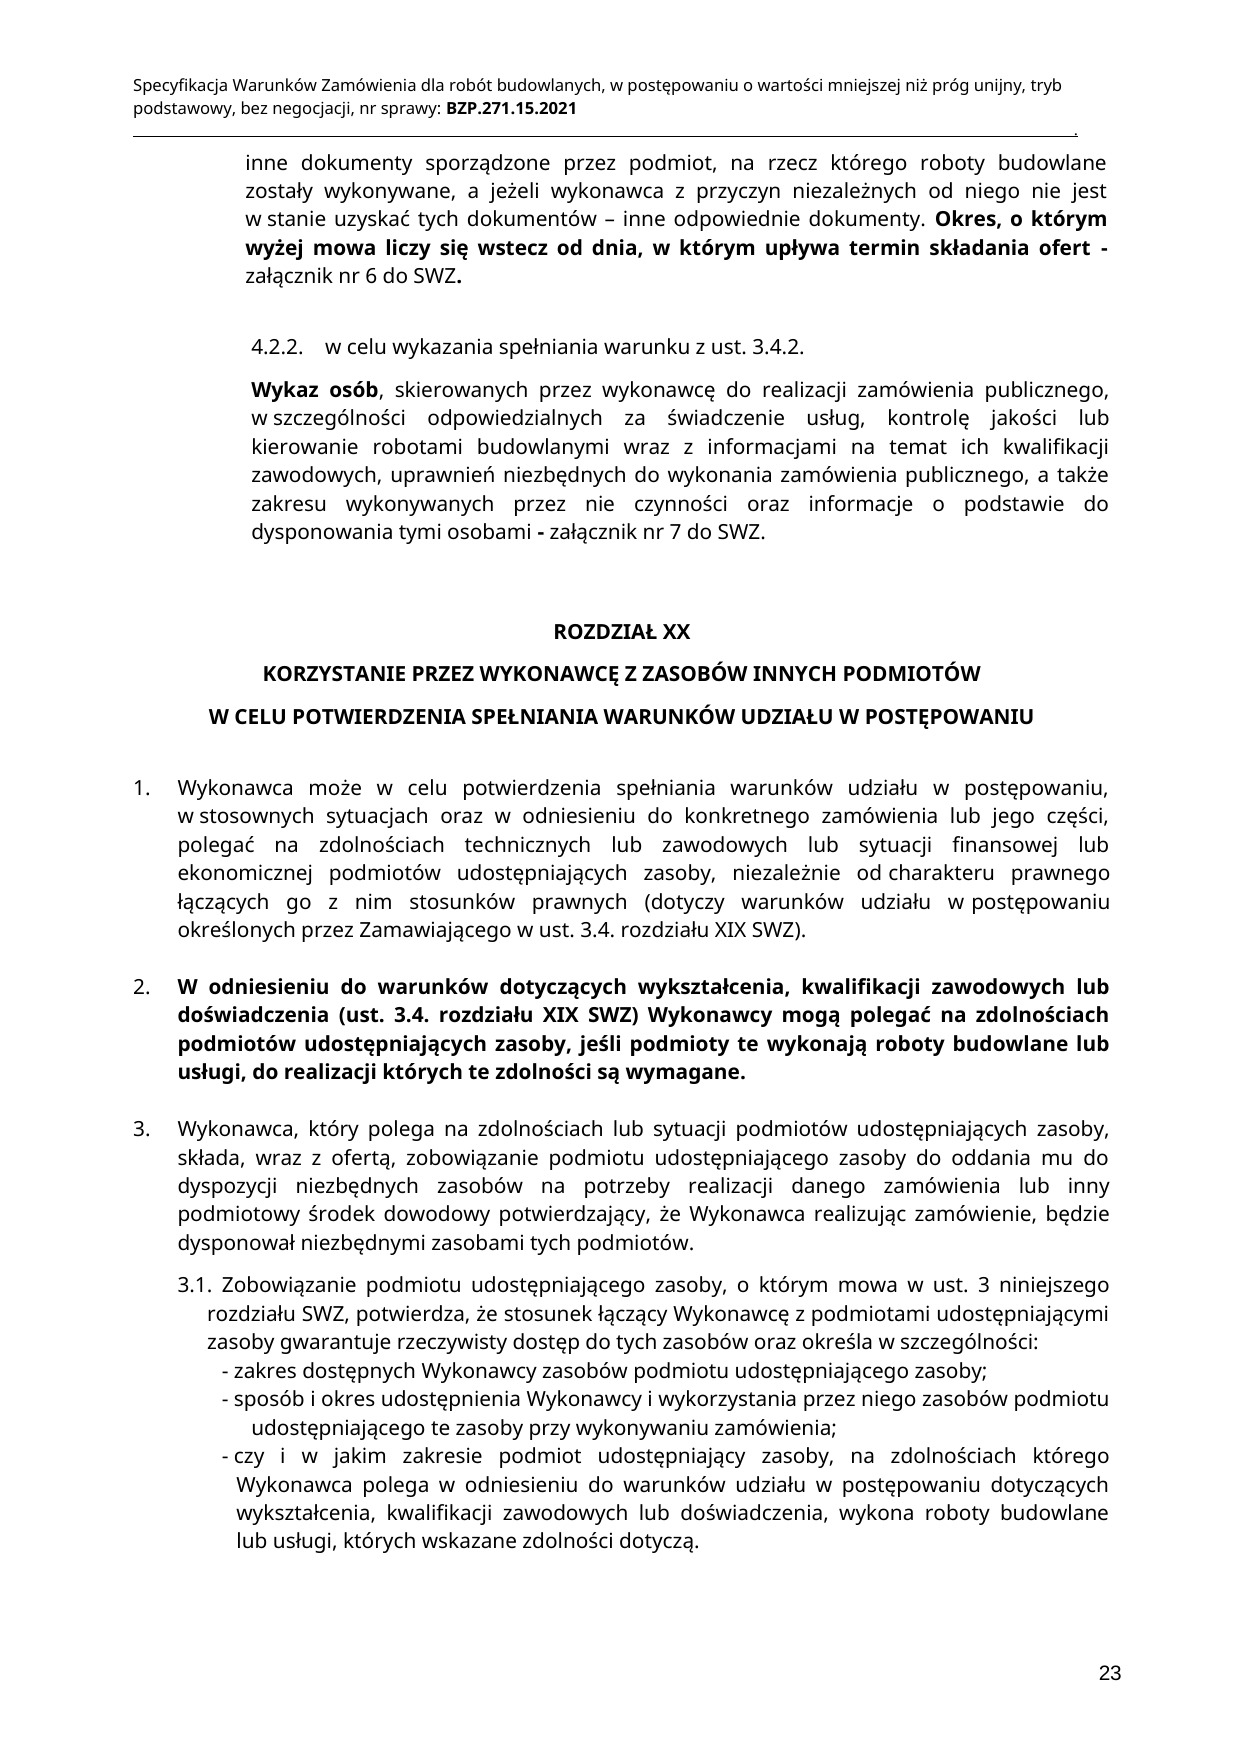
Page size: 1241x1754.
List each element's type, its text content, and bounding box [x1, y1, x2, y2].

list W odniesieniu do warunków dotyczących wykształcenia, kwalifikacji zawodowych lub doświadczenia (ust. 3.4. rozdziału XIX SWZ) Wykonawcy mogą polegać na zdolnościach podmiotów udostępniających zasoby, jeśli podmioty te wykonają roboty budowlane lub usługi, do realizacji których te zdolności są wymagane. [133, 972, 1110, 1086]
text W CELU POTWIERDZENIA SPEŁNIANIA WARUNKÓW UDZIAŁU W POSTĘPOWANIU [133, 702, 1110, 730]
list Wykonawca, który polega na zdolnościach lub sytuacji podmiotów udostępniających zasoby, składa, wraz z ofertą, zobowiązanie podmiotu udostępniającego zasoby do oddania mu do dyspozycji niezbędnych zasobów na potrzeby realizacji danego zamówienia lub inny podmiotowy środek dowodowy potwierdzający, że Wykonawca realizując zamówienie, będzie dysponował niezbędnymi zasobami tych podmiotów. [133, 1114, 1110, 1256]
text - zakres dostępnych Wykonawcy zasobów podmiotu udostępniającego zasoby; [222, 1356, 1110, 1384]
text Wykaz osób, skierowanych przez wykonawcę do realizacji zamówienia publicznego, w szczególności odpowiedzialnych za świadczenie usług, kontrolę jakości lub kierowanie robotami budowlanymi wraz z informacjami na temat ich kwalifikacji zawodowych, uprawnień niezbędnych do wykonania zamówienia publicznego, a także zakresu wykonywanych przez nie czynności oraz informacje o podstawie do dysponowania tymi osobami - załącznik nr 7 do SWZ. [251, 375, 1110, 546]
text - sposób i okres udostępnienia Wykonawcy i wykorzystania przez niego zasobów podmiotu udostępniającego te zasoby przy wykonywaniu zamówienia; [222, 1384, 1110, 1441]
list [245, 148, 1107, 290]
text 3.1. Zobowiązanie podmiotu udostępniającego zasoby, o którym mowa w ust. 3 niniejszego rozdziału SWZ, potwierdza, że stosunek łączący Wykonawcę z podmiotami udostępniającymi zasoby gwarantuje rzeczywisty dostęp do tych zasobów oraz określa w szczególności: [177, 1271, 1110, 1356]
text ROZDZIAŁ XX [133, 617, 1110, 645]
text KORZYSTANIE PRZEZ WYKONAWCĘ Z ZASOBÓW INNYCH PODMIOTÓW [133, 659, 1110, 688]
list Wykonawca może w celu potwierdzenia spełniania warunków udziału w postępowaniu, w stosownych sytuacjach oraz w odniesieniu do konkretnego zamówienia lub jego części, polegać na zdolnościach technicznych lub zawodowych lub sytuacji finansowej lub ekonomicznej podmiotów udostępniających zasoby, niezależnie od charakteru prawnego łączących go z nim stosunków prawnych (dotyczy warunków udziału w postępowaniu określonych przez Zamawiającego w ust. 3.4. rozdziału XIX SWZ). [133, 773, 1110, 944]
text - czy i w jakim zakresie podmiot udostępniający zasoby, na zdolnościach którego Wykonawca polega w odniesieniu do warunków udziału w postępowaniu dotyczących wykształcenia, kwalifikacji zawodowych lub doświadczenia, wykona roboty budowlane lub usługi, których wskazane zdolności dotyczą. [222, 1441, 1110, 1555]
list w celu wykazania spełniania warunku z ust. 3.4.2. [251, 332, 1110, 361]
